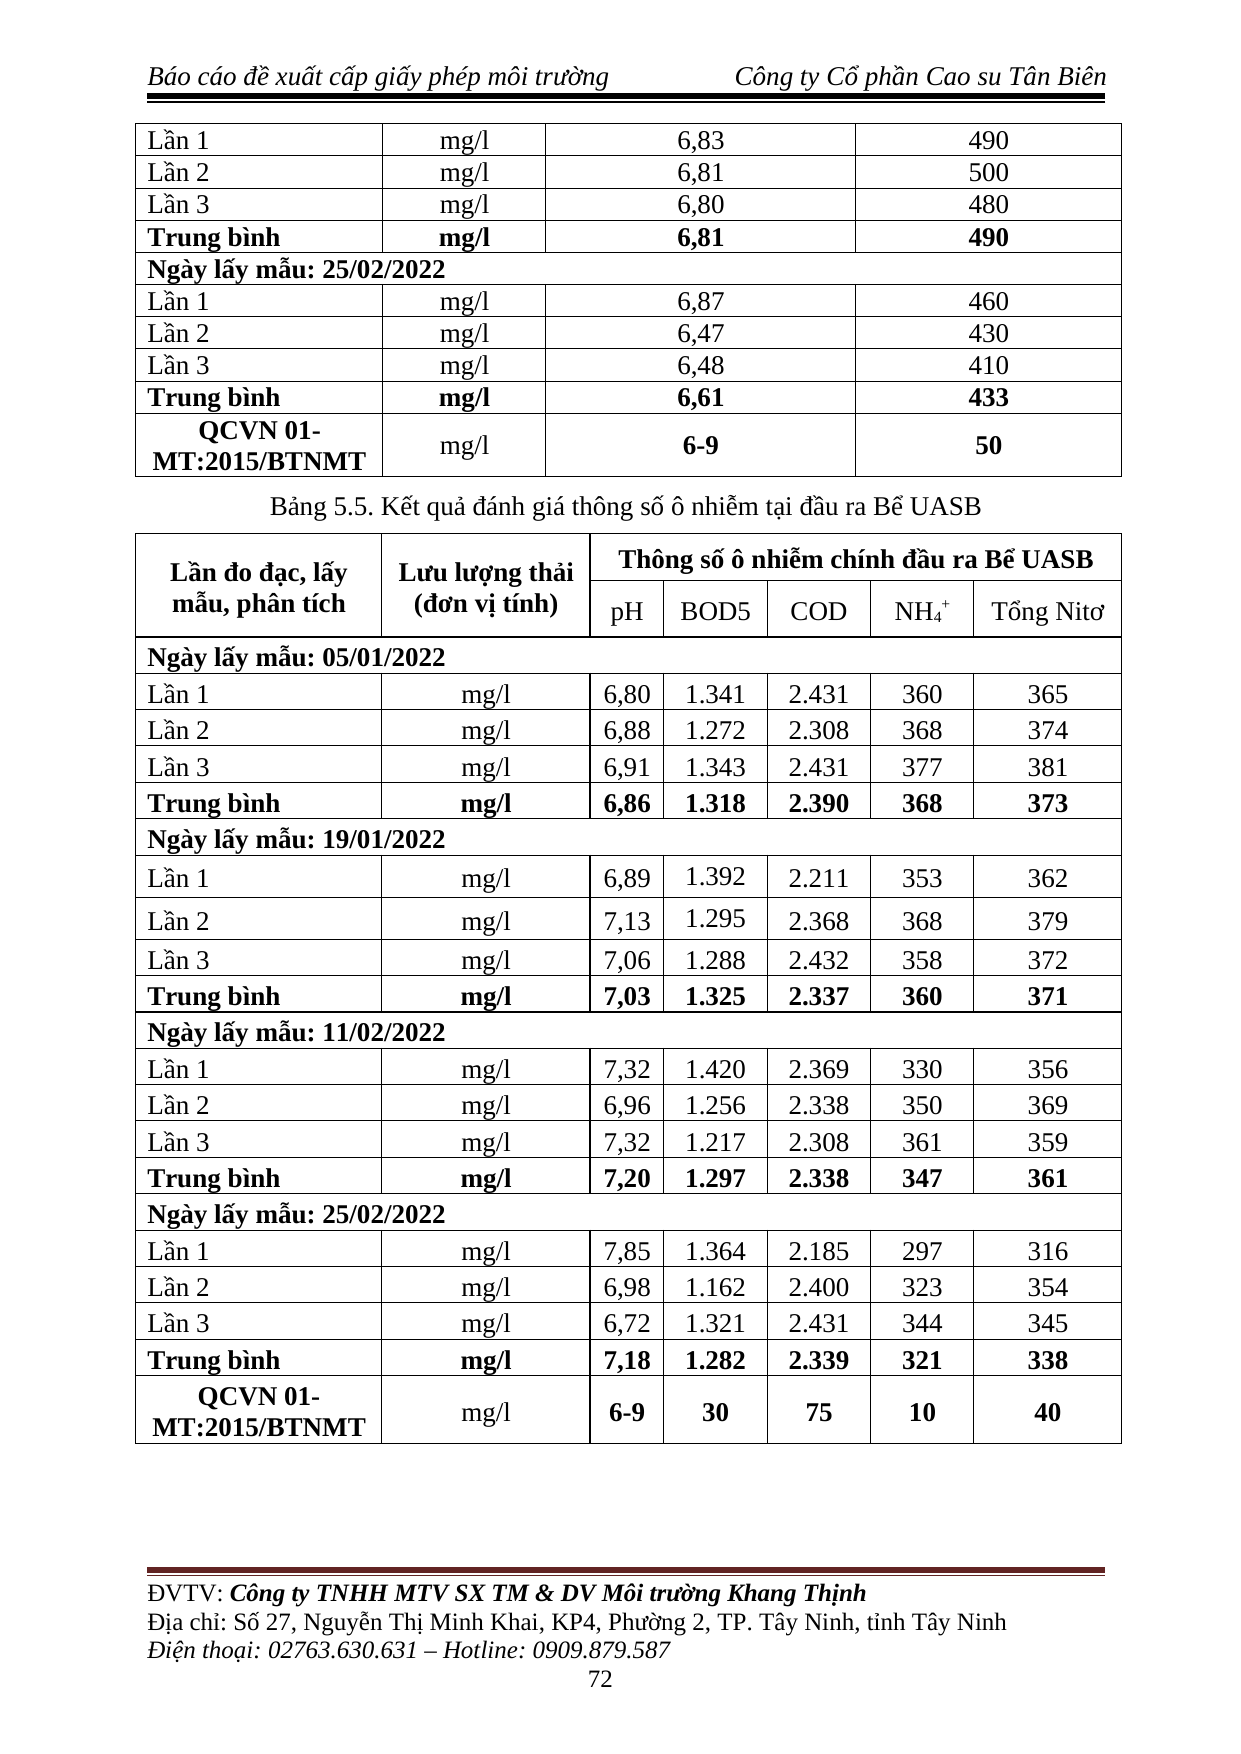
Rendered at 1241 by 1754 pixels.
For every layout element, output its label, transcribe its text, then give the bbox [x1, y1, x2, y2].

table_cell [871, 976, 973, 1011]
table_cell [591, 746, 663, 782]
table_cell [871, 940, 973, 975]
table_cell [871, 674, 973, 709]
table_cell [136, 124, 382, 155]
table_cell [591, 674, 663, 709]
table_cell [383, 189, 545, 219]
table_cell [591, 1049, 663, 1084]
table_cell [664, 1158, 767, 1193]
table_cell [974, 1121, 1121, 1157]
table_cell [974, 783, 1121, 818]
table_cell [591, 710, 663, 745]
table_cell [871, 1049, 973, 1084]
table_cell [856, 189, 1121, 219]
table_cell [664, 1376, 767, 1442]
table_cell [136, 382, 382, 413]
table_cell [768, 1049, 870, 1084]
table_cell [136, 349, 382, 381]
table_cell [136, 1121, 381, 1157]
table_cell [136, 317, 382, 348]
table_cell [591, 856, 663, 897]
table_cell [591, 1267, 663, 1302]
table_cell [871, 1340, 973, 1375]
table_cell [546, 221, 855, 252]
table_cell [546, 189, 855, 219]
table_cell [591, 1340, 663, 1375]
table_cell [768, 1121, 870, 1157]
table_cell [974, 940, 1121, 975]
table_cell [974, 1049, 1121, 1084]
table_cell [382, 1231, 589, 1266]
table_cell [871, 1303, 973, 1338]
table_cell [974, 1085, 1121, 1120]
subtitle Bảng 5.5. Kết quả đánh giá thông số ô nhiễm tại đầu ra Bể UASB [147, 489, 1105, 521]
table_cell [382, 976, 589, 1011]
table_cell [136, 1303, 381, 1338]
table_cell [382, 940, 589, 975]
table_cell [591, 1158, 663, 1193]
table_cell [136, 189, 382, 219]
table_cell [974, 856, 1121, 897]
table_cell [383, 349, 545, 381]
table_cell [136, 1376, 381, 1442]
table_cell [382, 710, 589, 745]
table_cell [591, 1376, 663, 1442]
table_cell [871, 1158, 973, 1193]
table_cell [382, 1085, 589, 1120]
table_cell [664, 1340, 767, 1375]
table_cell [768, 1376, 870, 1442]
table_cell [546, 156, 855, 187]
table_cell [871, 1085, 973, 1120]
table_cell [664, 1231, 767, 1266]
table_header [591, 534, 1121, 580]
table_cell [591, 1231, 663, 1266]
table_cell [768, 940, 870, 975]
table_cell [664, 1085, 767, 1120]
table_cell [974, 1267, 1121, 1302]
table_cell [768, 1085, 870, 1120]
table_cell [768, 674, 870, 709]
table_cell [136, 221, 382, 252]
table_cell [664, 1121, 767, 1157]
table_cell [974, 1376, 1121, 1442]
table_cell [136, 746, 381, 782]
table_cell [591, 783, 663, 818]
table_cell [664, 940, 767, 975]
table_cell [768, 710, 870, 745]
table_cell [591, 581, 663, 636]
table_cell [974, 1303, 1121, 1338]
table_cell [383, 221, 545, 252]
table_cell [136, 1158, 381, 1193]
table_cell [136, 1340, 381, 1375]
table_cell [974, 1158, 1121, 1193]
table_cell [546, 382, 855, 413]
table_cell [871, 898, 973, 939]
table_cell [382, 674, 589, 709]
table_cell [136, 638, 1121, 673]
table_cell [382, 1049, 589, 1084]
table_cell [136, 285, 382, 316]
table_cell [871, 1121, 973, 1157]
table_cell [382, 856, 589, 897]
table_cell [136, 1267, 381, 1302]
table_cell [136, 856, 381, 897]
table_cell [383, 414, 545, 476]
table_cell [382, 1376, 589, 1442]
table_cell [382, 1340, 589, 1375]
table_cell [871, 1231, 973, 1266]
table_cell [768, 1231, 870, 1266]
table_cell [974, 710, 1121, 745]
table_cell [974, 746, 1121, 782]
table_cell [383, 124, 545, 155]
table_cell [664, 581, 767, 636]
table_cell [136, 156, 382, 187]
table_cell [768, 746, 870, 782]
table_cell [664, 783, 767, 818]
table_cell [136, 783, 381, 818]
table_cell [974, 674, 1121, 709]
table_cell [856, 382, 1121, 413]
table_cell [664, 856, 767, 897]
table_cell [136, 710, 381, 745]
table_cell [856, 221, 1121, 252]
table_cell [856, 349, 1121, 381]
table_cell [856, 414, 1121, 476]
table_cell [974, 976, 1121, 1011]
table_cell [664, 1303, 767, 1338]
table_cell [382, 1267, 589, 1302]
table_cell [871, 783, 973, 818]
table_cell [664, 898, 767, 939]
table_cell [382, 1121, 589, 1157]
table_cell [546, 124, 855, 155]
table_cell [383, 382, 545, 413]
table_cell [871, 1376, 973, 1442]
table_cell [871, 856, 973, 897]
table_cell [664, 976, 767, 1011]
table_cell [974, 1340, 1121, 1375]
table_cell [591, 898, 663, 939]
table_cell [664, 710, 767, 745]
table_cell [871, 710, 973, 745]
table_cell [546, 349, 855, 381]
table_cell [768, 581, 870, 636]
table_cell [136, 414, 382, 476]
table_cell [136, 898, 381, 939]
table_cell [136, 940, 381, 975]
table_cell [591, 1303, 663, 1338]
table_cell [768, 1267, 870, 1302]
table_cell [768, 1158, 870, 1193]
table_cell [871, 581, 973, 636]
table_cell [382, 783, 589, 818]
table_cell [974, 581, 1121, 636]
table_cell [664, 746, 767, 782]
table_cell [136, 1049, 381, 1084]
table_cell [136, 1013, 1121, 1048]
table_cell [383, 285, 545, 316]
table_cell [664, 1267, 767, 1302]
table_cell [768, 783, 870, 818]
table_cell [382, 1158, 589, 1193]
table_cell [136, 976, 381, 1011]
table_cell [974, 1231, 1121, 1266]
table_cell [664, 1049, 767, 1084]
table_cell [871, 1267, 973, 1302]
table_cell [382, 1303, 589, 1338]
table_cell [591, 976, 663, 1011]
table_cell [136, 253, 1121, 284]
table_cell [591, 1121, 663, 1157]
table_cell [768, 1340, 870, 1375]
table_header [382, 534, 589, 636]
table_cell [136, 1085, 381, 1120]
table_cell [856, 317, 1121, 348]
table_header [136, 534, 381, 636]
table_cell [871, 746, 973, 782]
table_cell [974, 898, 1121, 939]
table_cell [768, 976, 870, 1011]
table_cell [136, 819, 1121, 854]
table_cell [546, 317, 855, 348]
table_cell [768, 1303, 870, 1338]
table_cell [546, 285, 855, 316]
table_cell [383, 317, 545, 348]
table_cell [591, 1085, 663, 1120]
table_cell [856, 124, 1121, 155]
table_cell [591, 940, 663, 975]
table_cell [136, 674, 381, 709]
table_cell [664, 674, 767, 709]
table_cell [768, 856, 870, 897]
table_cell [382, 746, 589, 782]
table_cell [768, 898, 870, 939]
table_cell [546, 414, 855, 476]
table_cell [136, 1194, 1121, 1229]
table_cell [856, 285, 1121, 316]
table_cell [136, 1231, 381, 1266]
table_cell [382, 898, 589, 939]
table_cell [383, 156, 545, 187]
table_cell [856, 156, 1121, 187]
